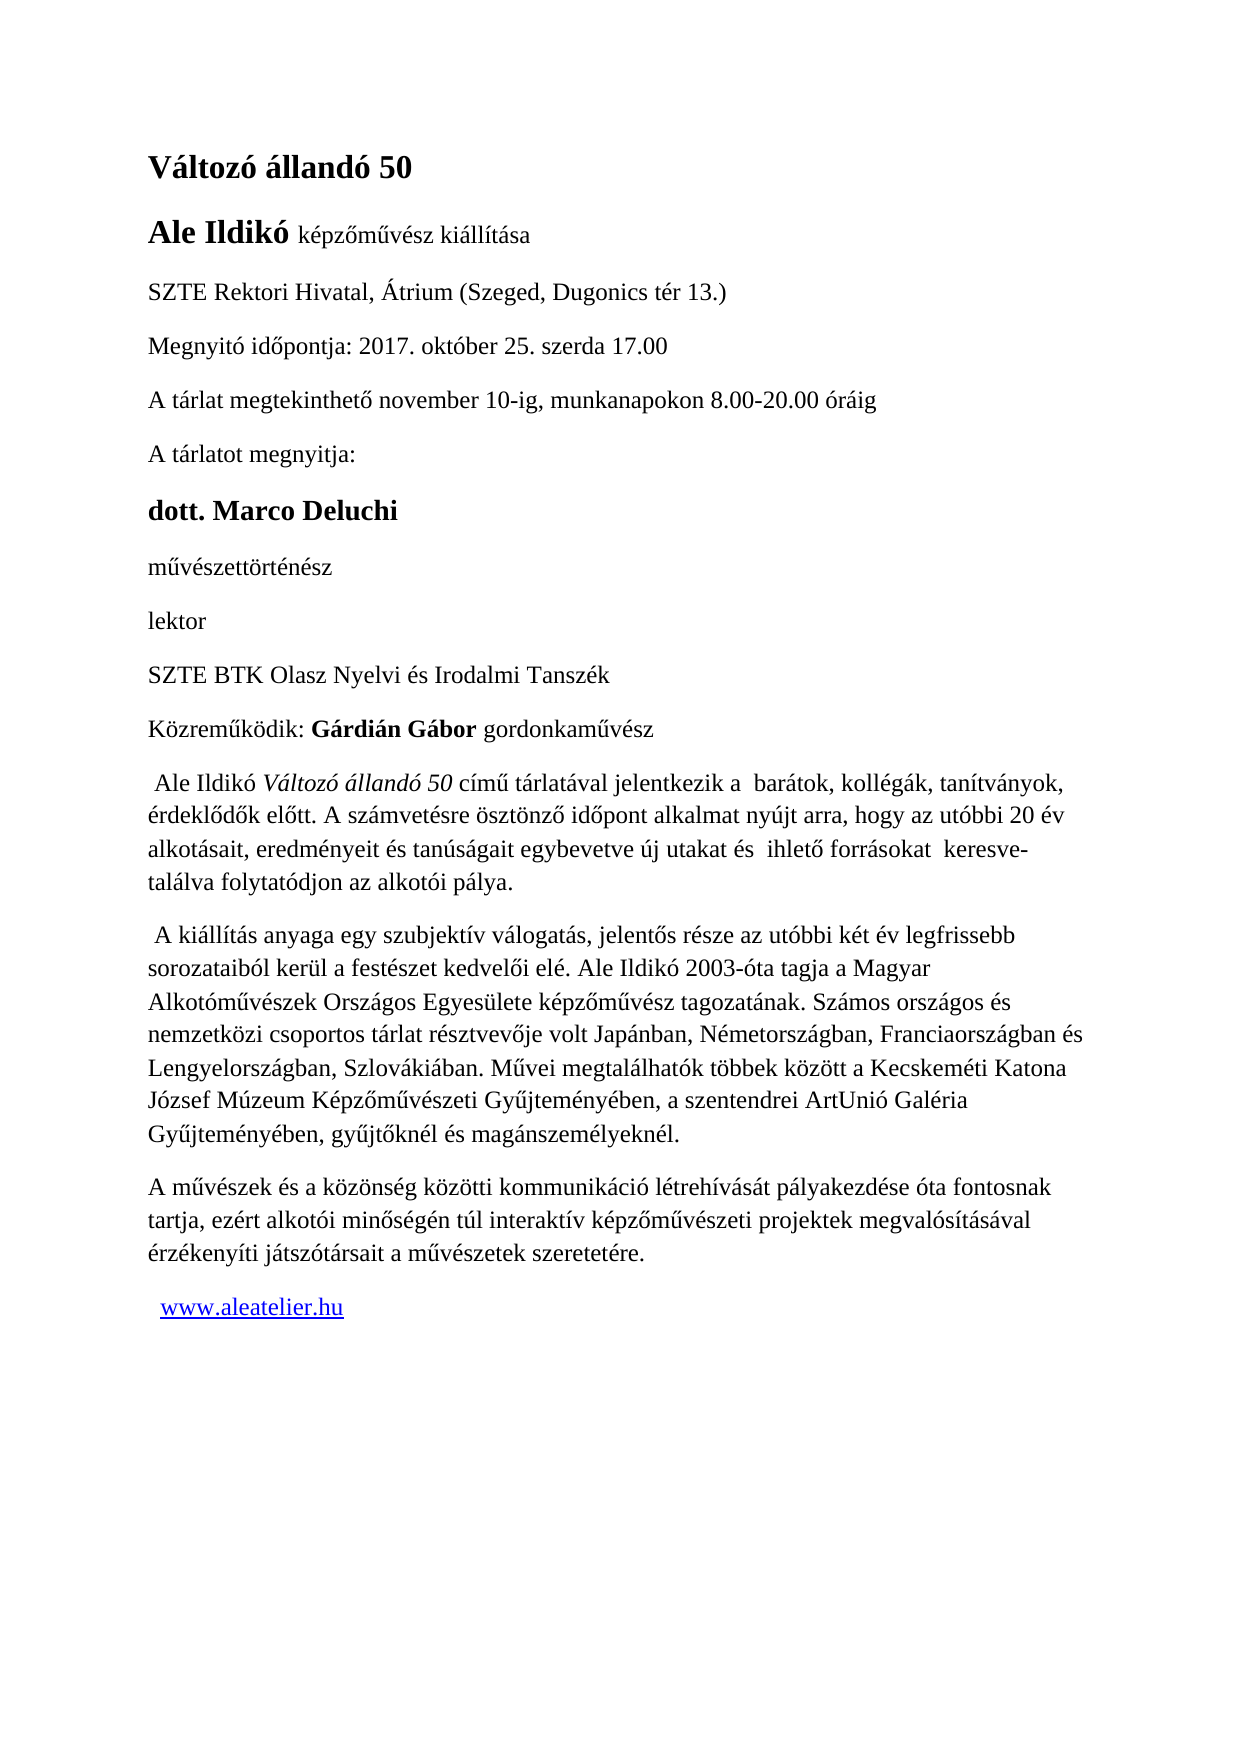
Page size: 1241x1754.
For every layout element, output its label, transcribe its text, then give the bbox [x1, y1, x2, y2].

text SZTE Rektori Hivatal, Átrium (Szeged, Dugonics tér 13.) [148, 277, 1093, 306]
text Ale Ildikó képzőművész kiállítása [148, 212, 1093, 251]
text A művészek és a közönség közötti kommunikáció létrehívását pályakezdése óta fontosnak tartja, ezért alkotói minőségén túl interaktív képzőművészeti projektek megvalósításával érzékenyíti játszótársait a művészetek szeretetére. [148, 1172, 1093, 1267]
text A tárlat megtekinthető november 10-ig, munkanapokon 8.00-20.00 óráig [148, 385, 1093, 414]
text SZTE BTK Olasz Nyelvi és Irodalmi Tanszék [148, 660, 1093, 689]
text lektor [148, 606, 1093, 635]
text Ale Ildikó Változó állandó 50 című tárlatával jelentkezik a barátok, kollégák, tanítványok, érdeklődők előtt. A számvetésre ösztönző időpont alkalmat nyújt arra, hogy az utóbbi 20 év alkotásait, eredményeit és tanúságait egybevetve új utakat és ihlető forrásokat keresve-találva folytatódjon az alkotói pálya. [148, 768, 1093, 895]
text A kiállítás anyaga egy szubjektív válogatás, jelentős része az utóbbi két év legfrissebb sorozataiból kerül a festészet kedvelői elé. Ale Ildikó 2003-óta tagja a Magyar Alkotóművészek Országos Egyesülete képzőművész tagozatának. Számos országos és nemzetközi csoportos tárlat résztvevője volt Japánban, Németországban, Franciaországban és Lengyelországban, Szlovákiában. Művei megtalálhatók többek között a Kecskeméti Katona József Múzeum Képzőművészeti Gyűjteményében, a szentendrei ArtUnió Galéria Gyűjteményében, gyűjtőknél és magánszemélyeknél. [148, 921, 1093, 1147]
text Közreműködik: Gárdián Gábor gordonkaművész [148, 714, 1093, 742]
text www.aleatelier.hu [148, 1292, 1093, 1321]
text dott. Marco Deluchi [148, 493, 1093, 526]
text Megnyitó időpontja: 2017. október 25. szerda 17.00 [148, 331, 1093, 360]
text A tárlatot megnyitja: [148, 439, 1093, 468]
text művészettörténész [148, 552, 1093, 581]
text Változó állandó 50 [148, 148, 1093, 186]
